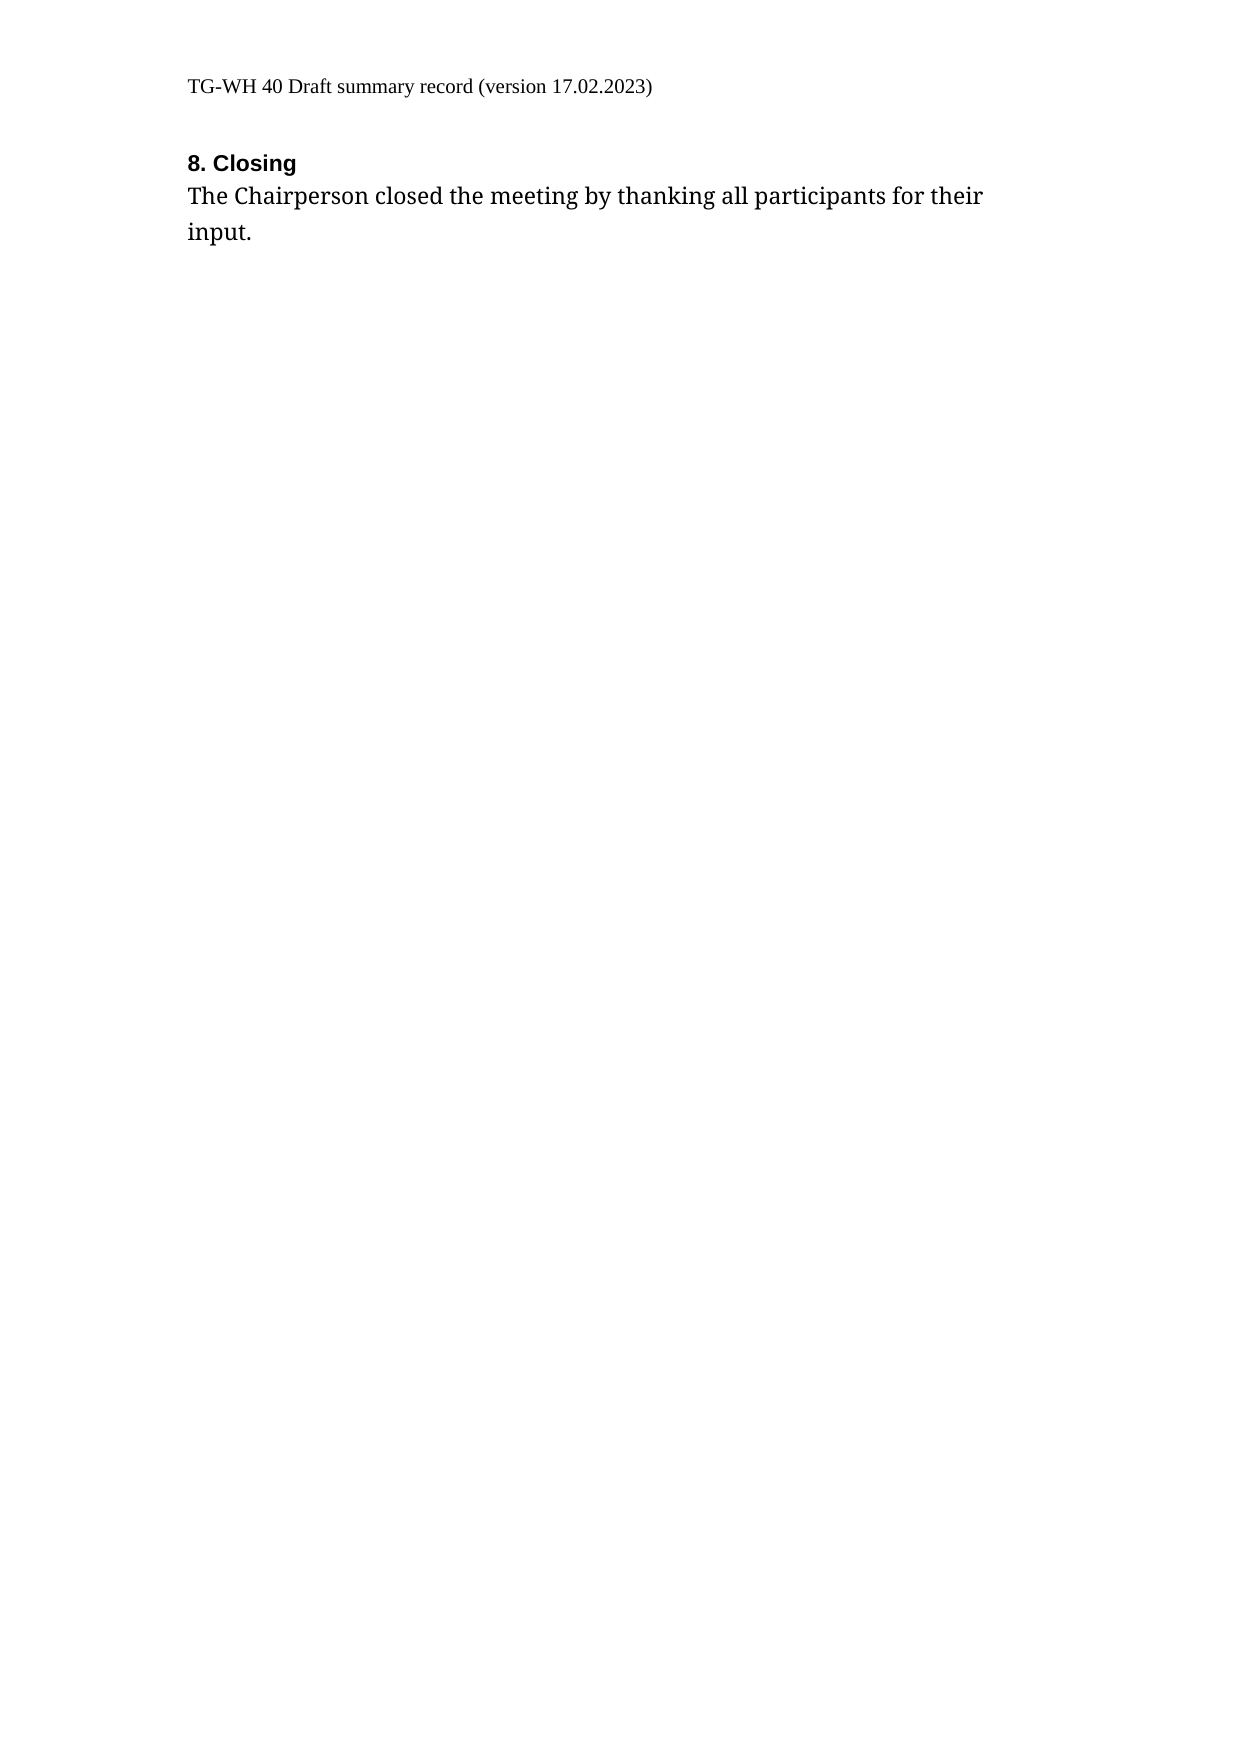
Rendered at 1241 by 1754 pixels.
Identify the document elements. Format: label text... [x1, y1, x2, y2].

text 8. Closing [187, 150, 1053, 176]
text The Chairperson closed the meeting by thanking all participants for their input. [187, 180, 1053, 247]
